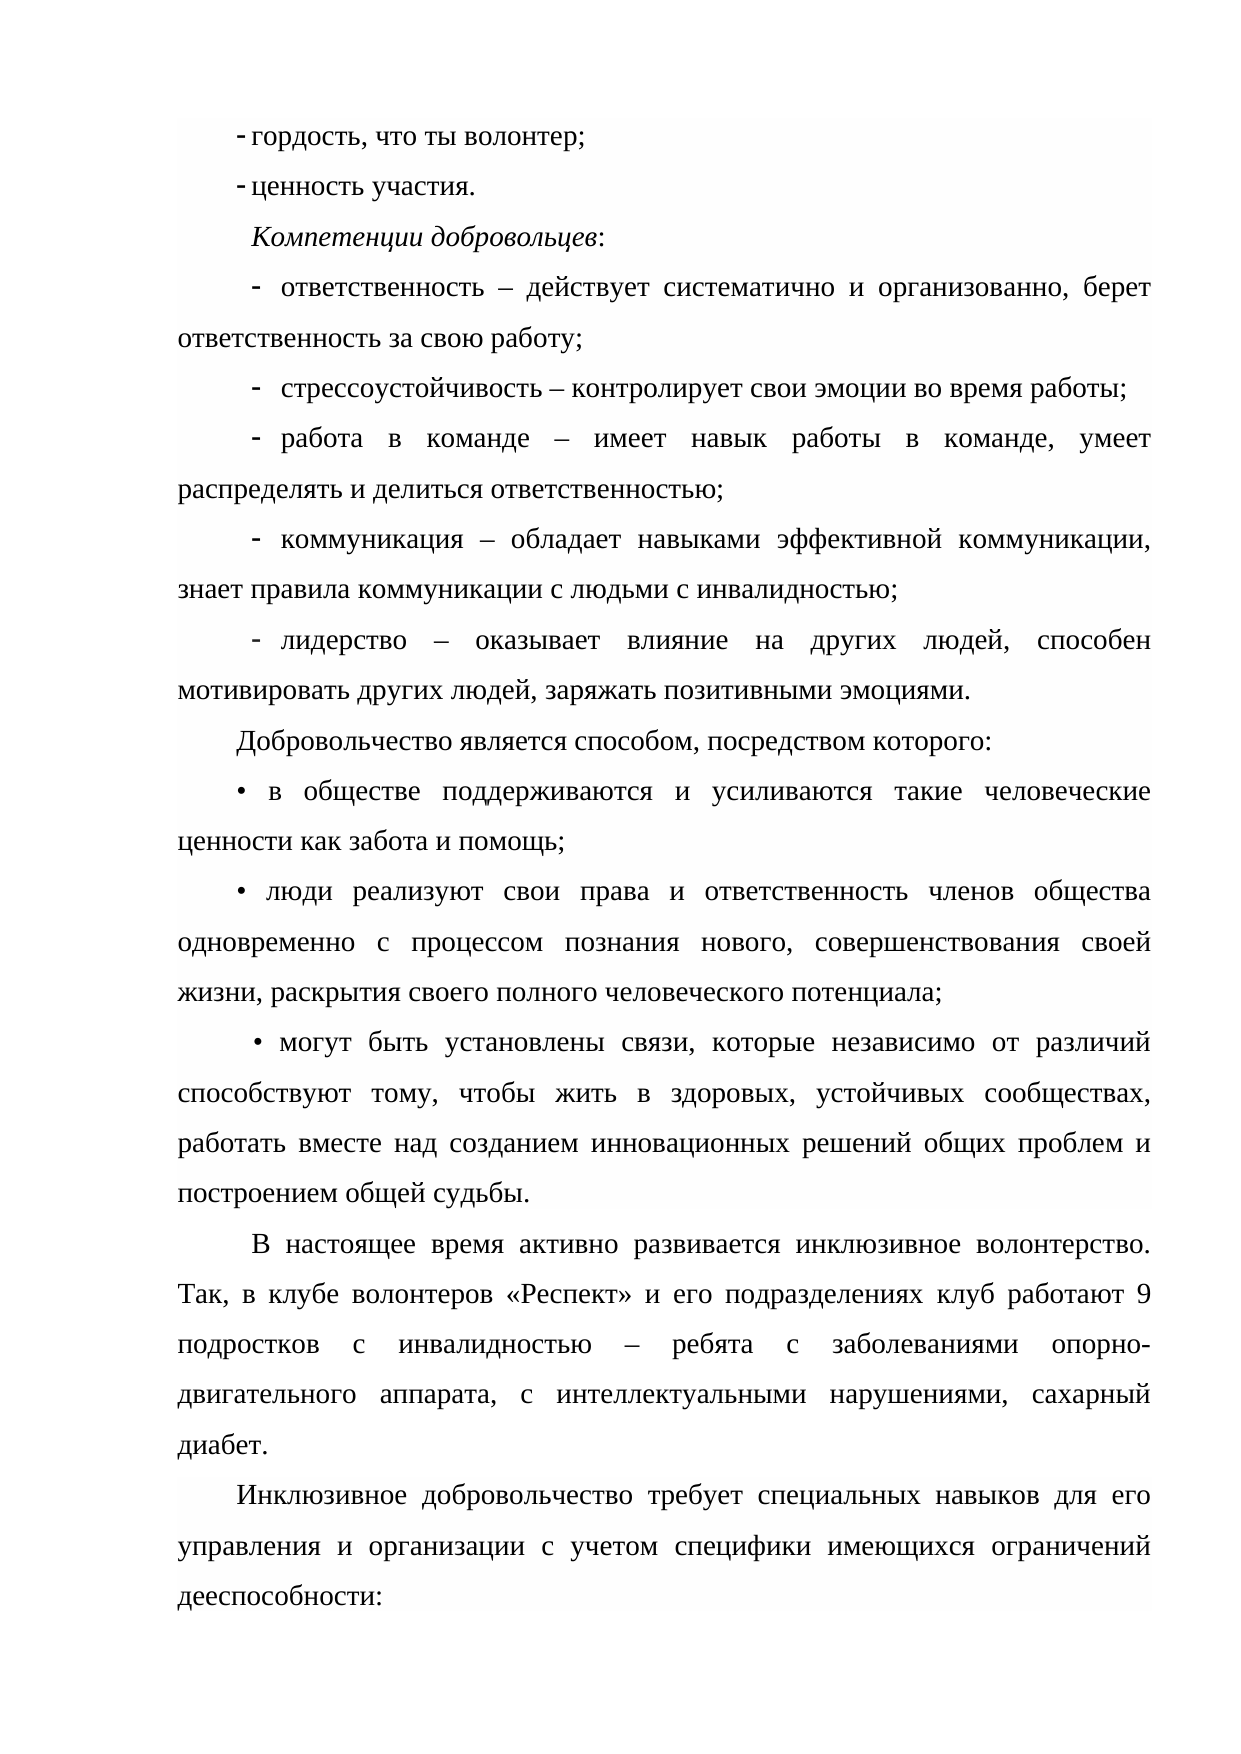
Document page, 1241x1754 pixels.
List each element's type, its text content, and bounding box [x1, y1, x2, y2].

text • в обществе поддерживаются и усиливаются такие человеческие ценности как забота и помощь; [177, 773, 1152, 857]
list лидерство – оказывает влияние на других людей, способен мотивировать других людей, заряжать позитивными эмоциями. [177, 622, 1152, 706]
text Добровольчество является способом, посредством которого: [177, 723, 1152, 756]
text Компетенции добровольцев: [177, 219, 1152, 252]
list ценность участия. [177, 168, 1152, 202]
list ответственность – действует систематично и организованно, берет ответственность за свою работу; [177, 269, 1152, 353]
list стрессоустойчивость – контролирует свои эмоции во время работы; [177, 370, 1152, 404]
text Инклюзивное добровольчество требует специальных навыков для его управления и организации с учетом специфики имеющихся ограничений дееспособности: [177, 1477, 1152, 1611]
list гордость, что ты волонтер; [177, 118, 1152, 152]
text • люди реализуют свои права и ответственность членов общества одновременно с процессом познания нового, совершенствования своей жизни, раскрытия своего полного человеческого потенциала; [177, 873, 1152, 1008]
text • могут быть установлены связи, которые независимо от различий способствуют тому, чтобы жить в здоровых, устойчивых сообществах, работать вместе над созданием инновационных решений общих проблем и построением общей судьбы. [177, 1024, 1152, 1209]
list коммуникация – обладает навыками эффективной коммуникации, знает правила коммуникации с людьми с инвалидностью; [177, 521, 1152, 605]
text В настоящее время активно развивается инклюзивное волонтерство. Так, в клубе волонтеров «Респект» и его подразделениях клуб работают 9 подростков с инвалидностью – ребята с заболеваниями опорно-двигательного аппарата, с интеллектуальными нарушениями, сахарный диабет. [177, 1226, 1152, 1461]
list работа в команде – имеет навык работы в команде, умеет распределять и делиться ответственностью; [177, 420, 1152, 504]
